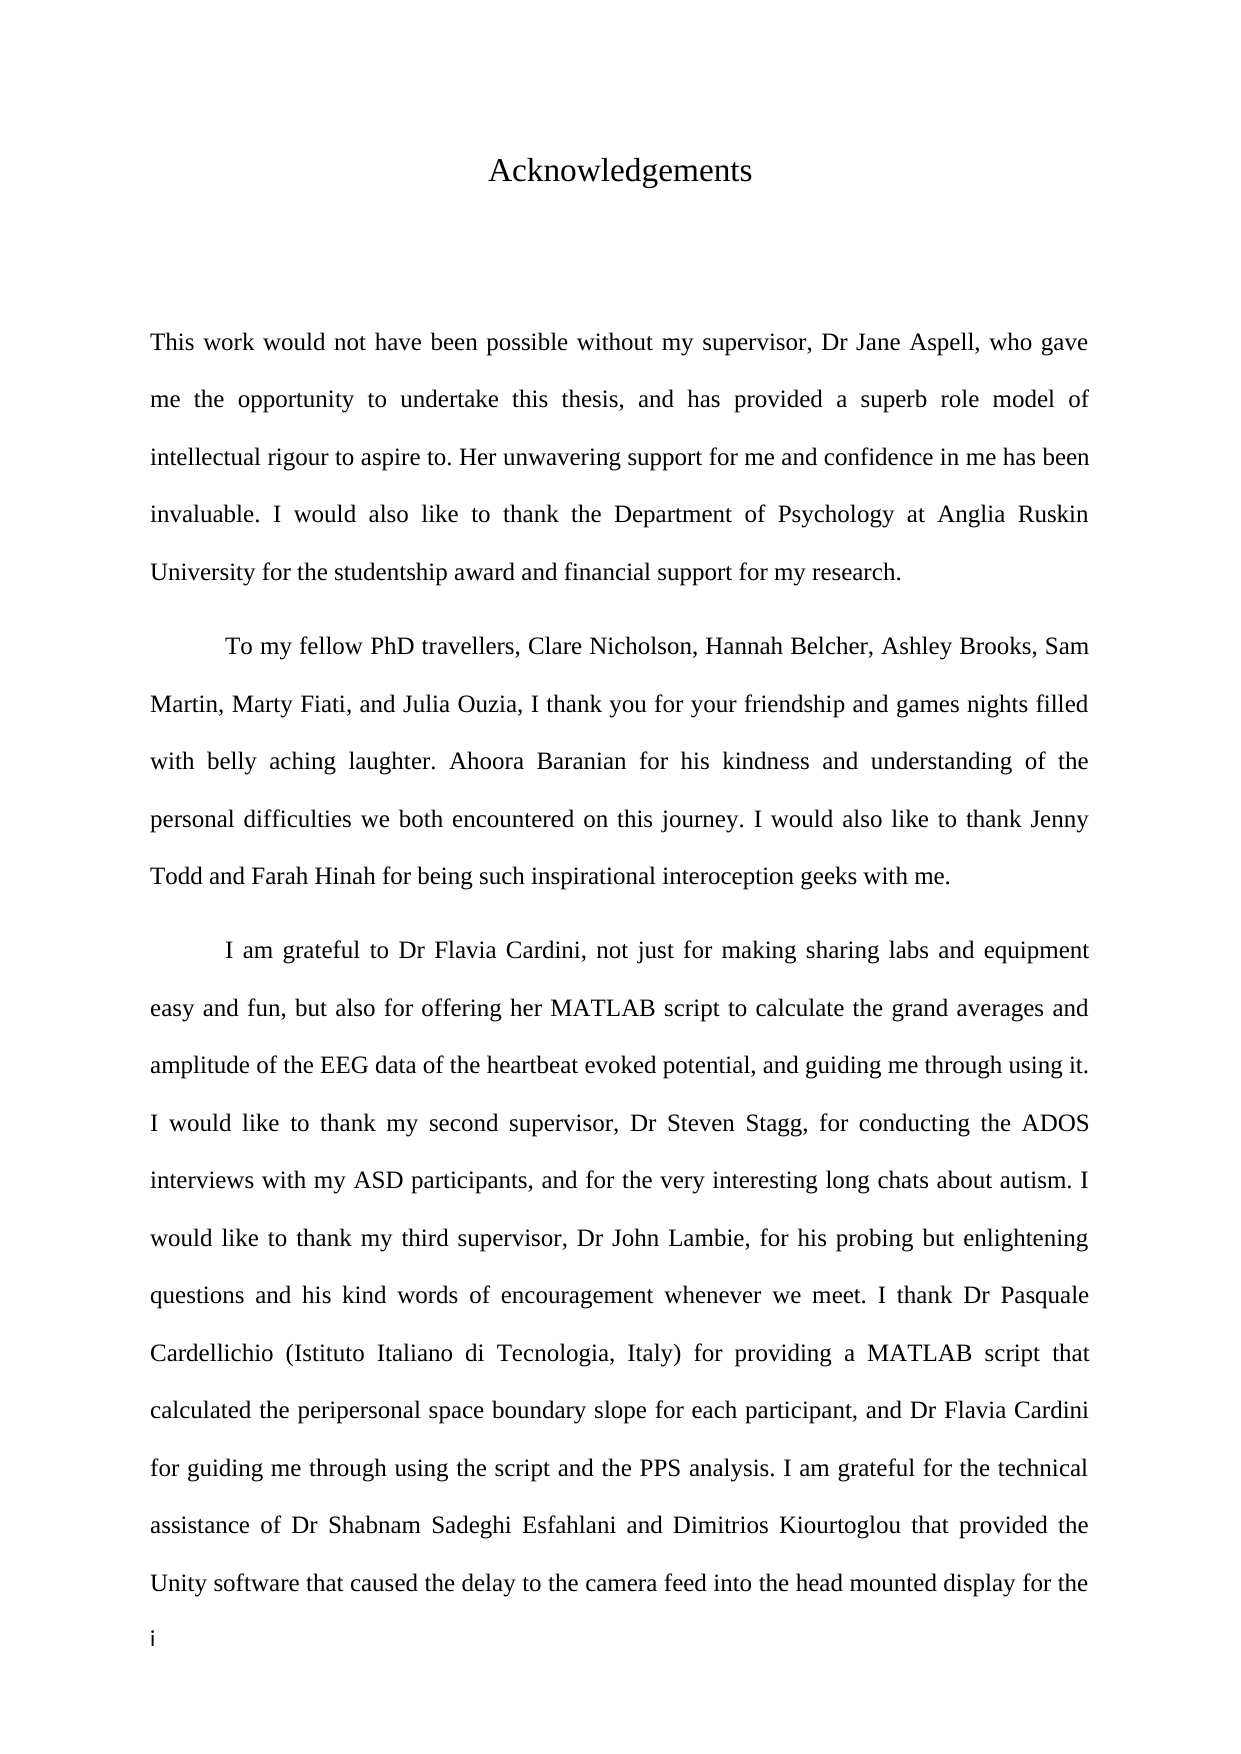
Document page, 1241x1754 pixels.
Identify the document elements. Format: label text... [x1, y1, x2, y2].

text This work would not have been possible without my supervisor, Dr Jane Aspell, who gave me the opportunity to undertake this thesis, and has provided a superb role model of intellectual rigour to aspire to. Her unwavering support for me and confidence in me has been invaluable. I would also like to thank the Department of Psychology at Anglia Ruskin University for the studentship award and financial support for my research. [150, 327, 1090, 586]
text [150, 935, 1090, 1597]
text Acknowledgements [150, 150, 1090, 188]
text To my fellow PhD travellers, Clare Nicholson, Hannah Belcher, Ashley Brooks, Sam Martin, Marty Fiati, and Julia Ouzia, I thank you for your friendship and games nights filled with belly aching laughter. Ahoora Baranian for his kindness and understanding of the personal difficulties we both encountered on this journey. I would also like to thank Jenny Todd and Farah Hinah for being such inspirational interoception geeks with me. [150, 631, 1090, 890]
